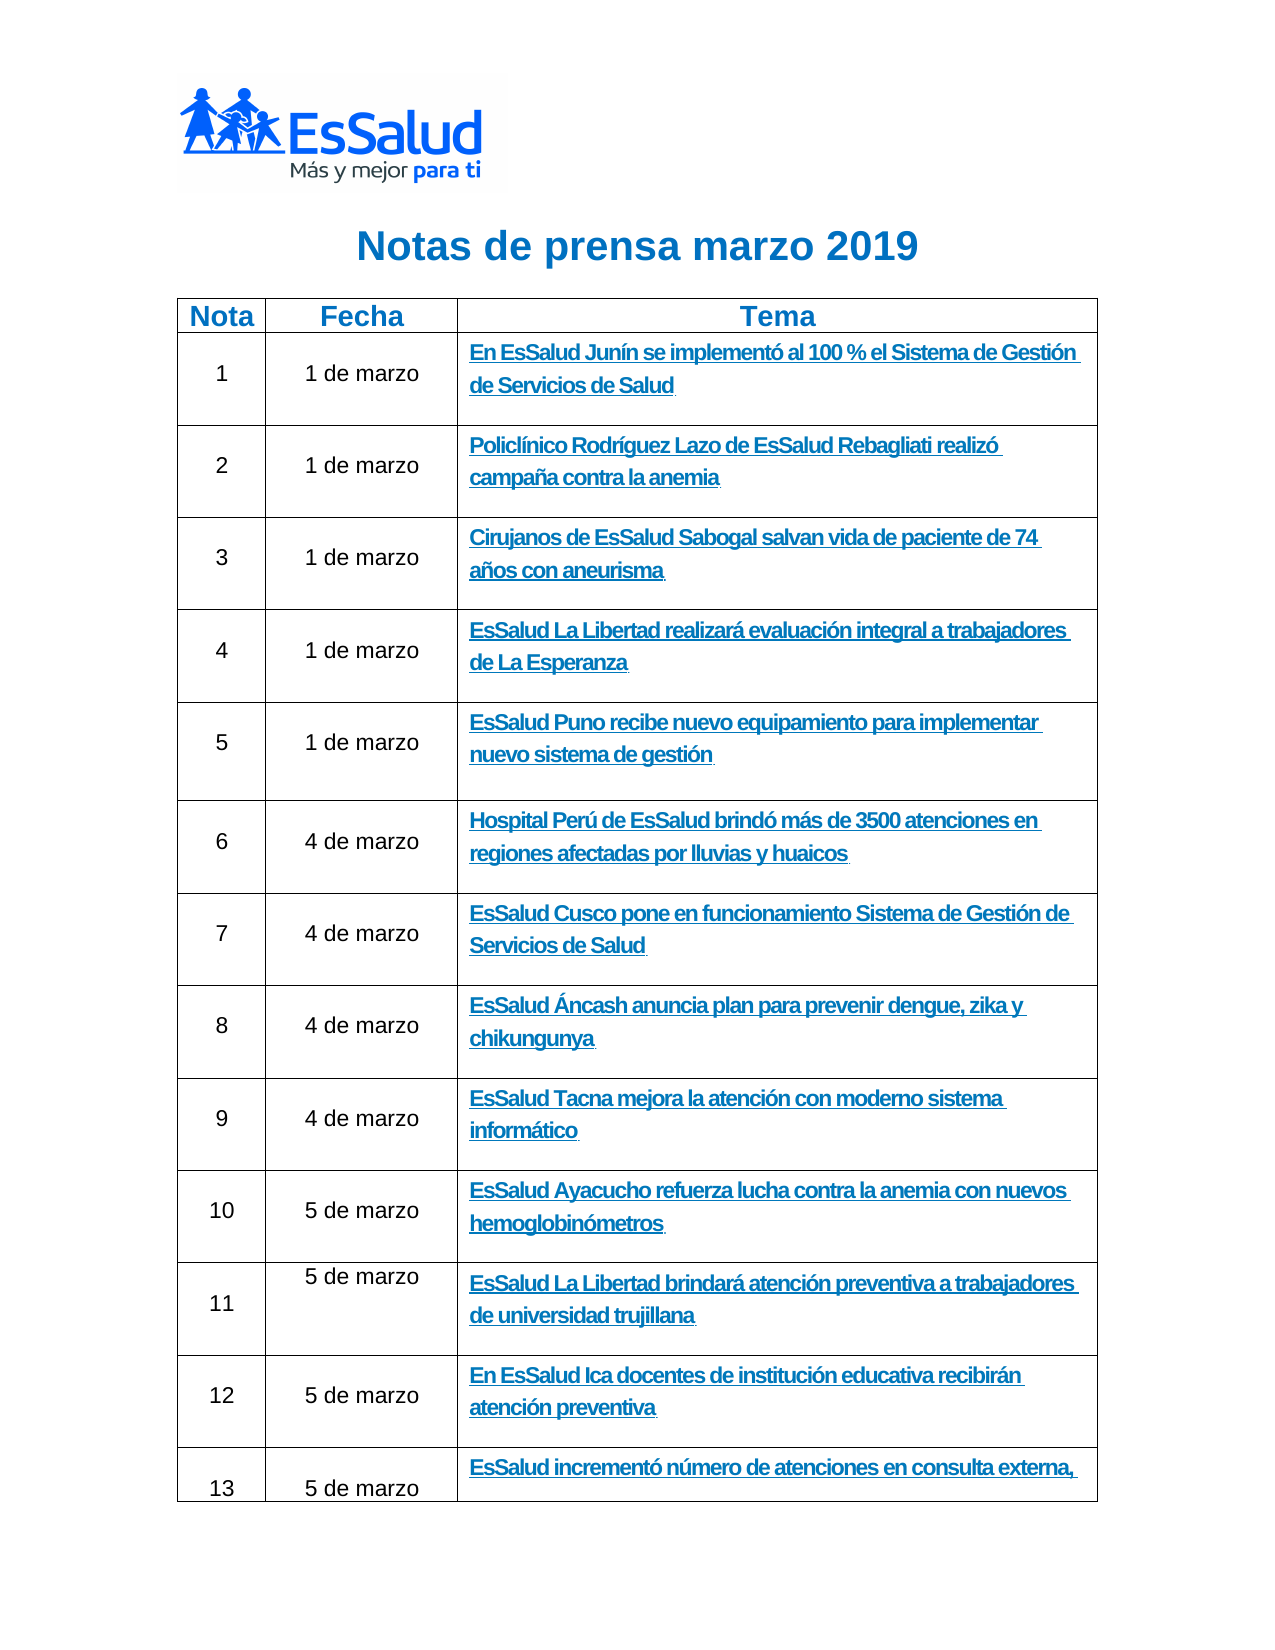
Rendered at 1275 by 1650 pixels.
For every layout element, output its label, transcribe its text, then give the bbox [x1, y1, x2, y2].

table_cell 1 de marzo [266, 518, 457, 609]
table_cell 1 de marzo [266, 426, 457, 517]
table_cell 1 de marzo [266, 703, 457, 800]
table_cell 9 [178, 1079, 265, 1170]
table_cell 6 [178, 801, 265, 893]
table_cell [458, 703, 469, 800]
table_cell 5 de marzo [266, 1263, 457, 1355]
table_cell 4 de marzo [266, 986, 457, 1077]
table_cell 4 [178, 610, 265, 702]
table_cell Hospital Perú de EsSalud brindó más de 3500 atenciones en regiones afectadas por lluvias y huaicos [458, 801, 1097, 893]
table_cell 11 [178, 1263, 265, 1355]
text Notas de prensa marzo 2019 [177, 221, 1098, 269]
picture [177, 73, 509, 193]
table_cell 10 [178, 1171, 265, 1262]
table_cell 8 [178, 986, 265, 1077]
table_header Nota [178, 299, 265, 332]
table_cell 5 de marzo [266, 1171, 457, 1262]
table_cell EsSalud Tacna mejora la atención con moderno sistema informático [458, 1079, 1097, 1170]
table_cell EsSalud La Libertad realizará evaluación integral a trabajadores de La Esperanza [458, 610, 1097, 702]
table_cell Policlínico Rodríguez Lazo de EsSalud Rebagliati realizó campaña contra la anemia [458, 426, 1097, 517]
table_cell 5 [178, 703, 265, 800]
table_header Fecha [266, 299, 457, 332]
table_cell 1 [178, 333, 265, 424]
table_cell Cirujanos de EsSalud Sabogal salvan vida de paciente de 74 años con aneurisma [458, 518, 1097, 609]
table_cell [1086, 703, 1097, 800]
table_cell EsSalud incrementó número de atenciones en consulta externa, cirugías y emergencias [458, 1448, 1097, 1501]
table_cell EsSalud Ayacucho refuerza lucha contra la anemia con nuevos hemoglobinómetros [458, 1171, 1097, 1262]
table_cell 2 [178, 426, 265, 517]
table_cell EsSalud La Libertad brindará atención preventiva a trabajadores de universidad trujillana [458, 1263, 1097, 1355]
table_cell EsSalud Áncash anuncia plan para prevenir dengue, zika y chikungunya [458, 986, 1097, 1077]
table_cell 12 [178, 1356, 265, 1447]
table_cell 5 de marzo [266, 1448, 457, 1501]
table_cell 4 de marzo [266, 894, 457, 985]
table_cell 3 [178, 518, 265, 609]
table_cell 4 de marzo [266, 801, 457, 893]
table_cell EsSalud Cusco pone en funcionamiento Sistema de Gestión de Servicios de Salud [458, 894, 1097, 985]
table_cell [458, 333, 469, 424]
table_cell 1 de marzo [266, 610, 457, 702]
table_cell 13 [178, 1448, 265, 1501]
table_cell 7 [178, 894, 265, 985]
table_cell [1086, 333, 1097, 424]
table_cell 5 de marzo [266, 1356, 457, 1447]
table_header Tema [458, 299, 1097, 332]
table_cell 1 de marzo [266, 333, 457, 424]
table_cell En EsSalud Ica docentes de institución educativa recibirán atención preventiva [458, 1356, 1097, 1447]
table_cell 4 de marzo [266, 1079, 457, 1170]
